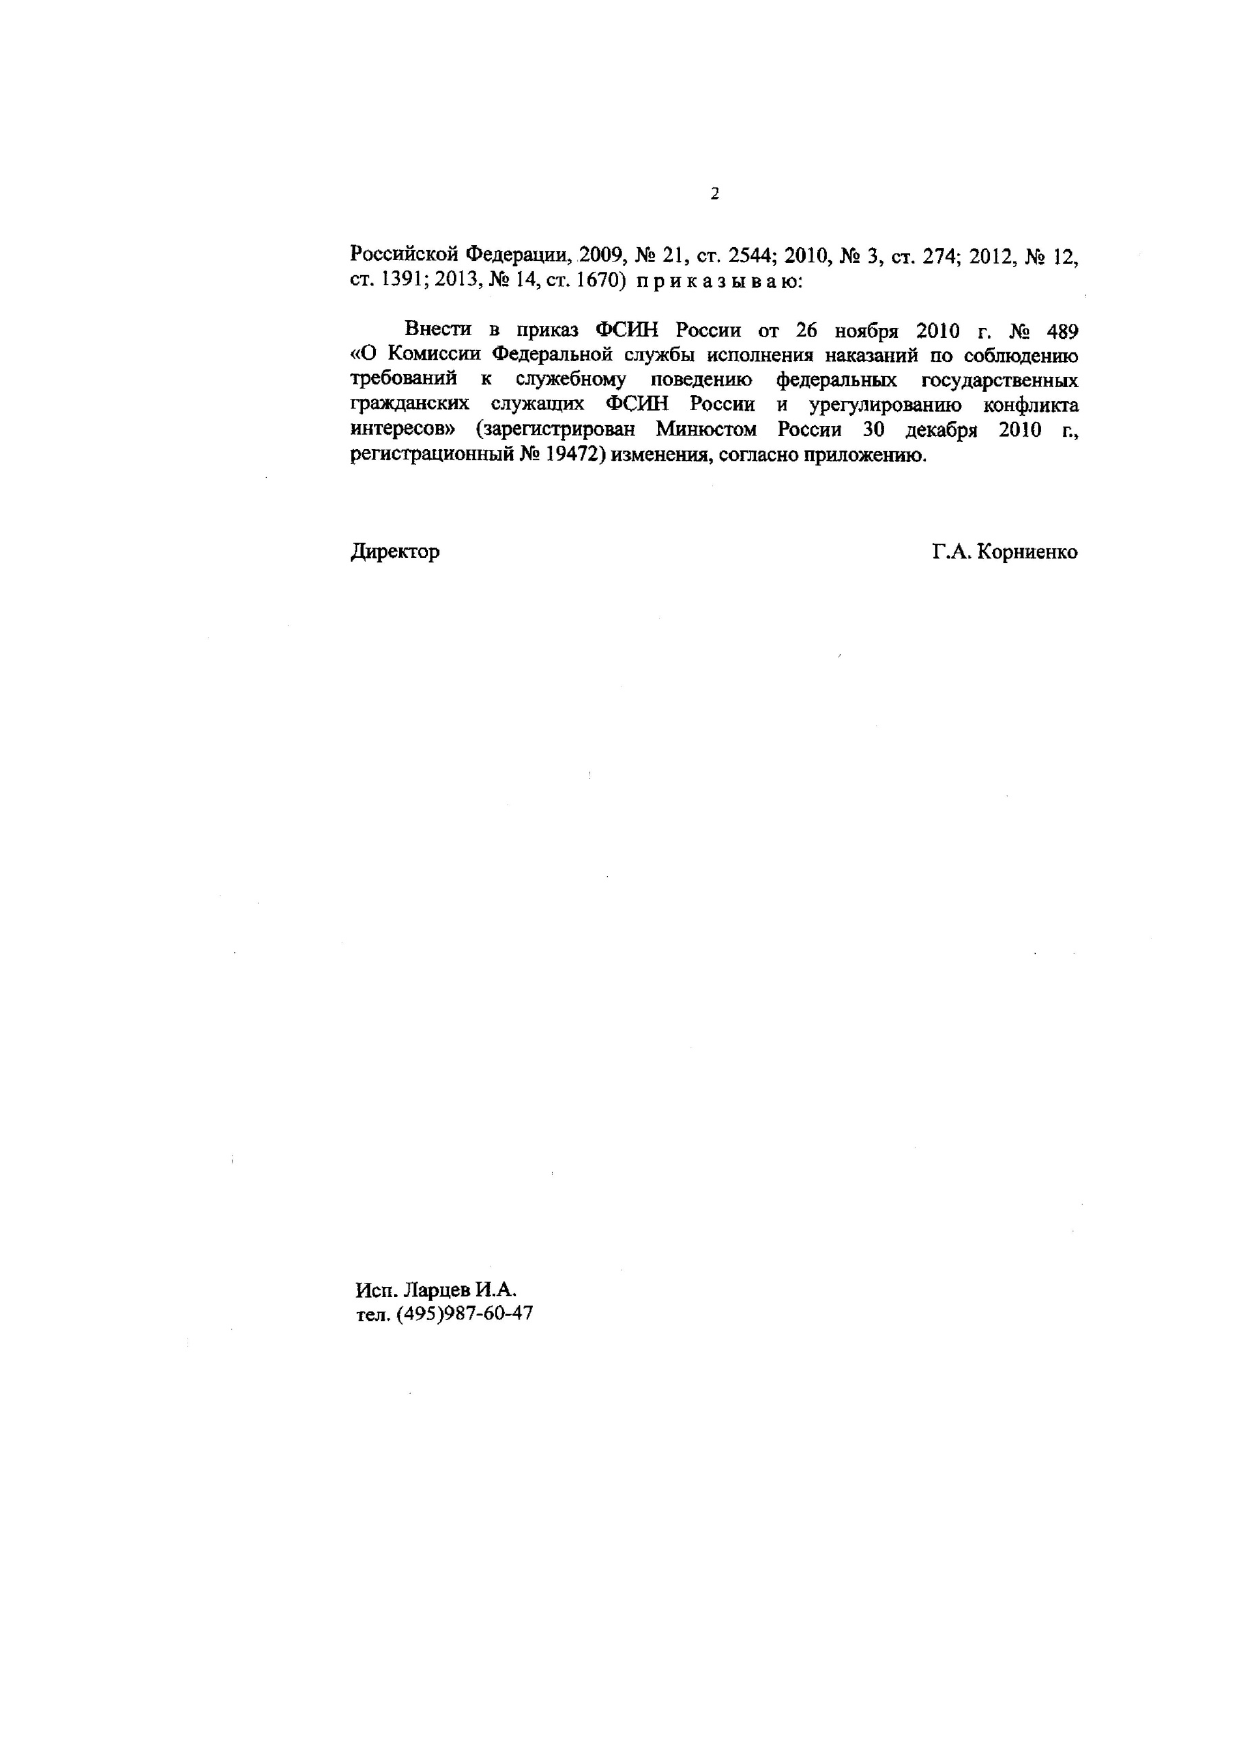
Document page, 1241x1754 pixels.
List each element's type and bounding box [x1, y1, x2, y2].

picture [177, 118, 1152, 1496]
